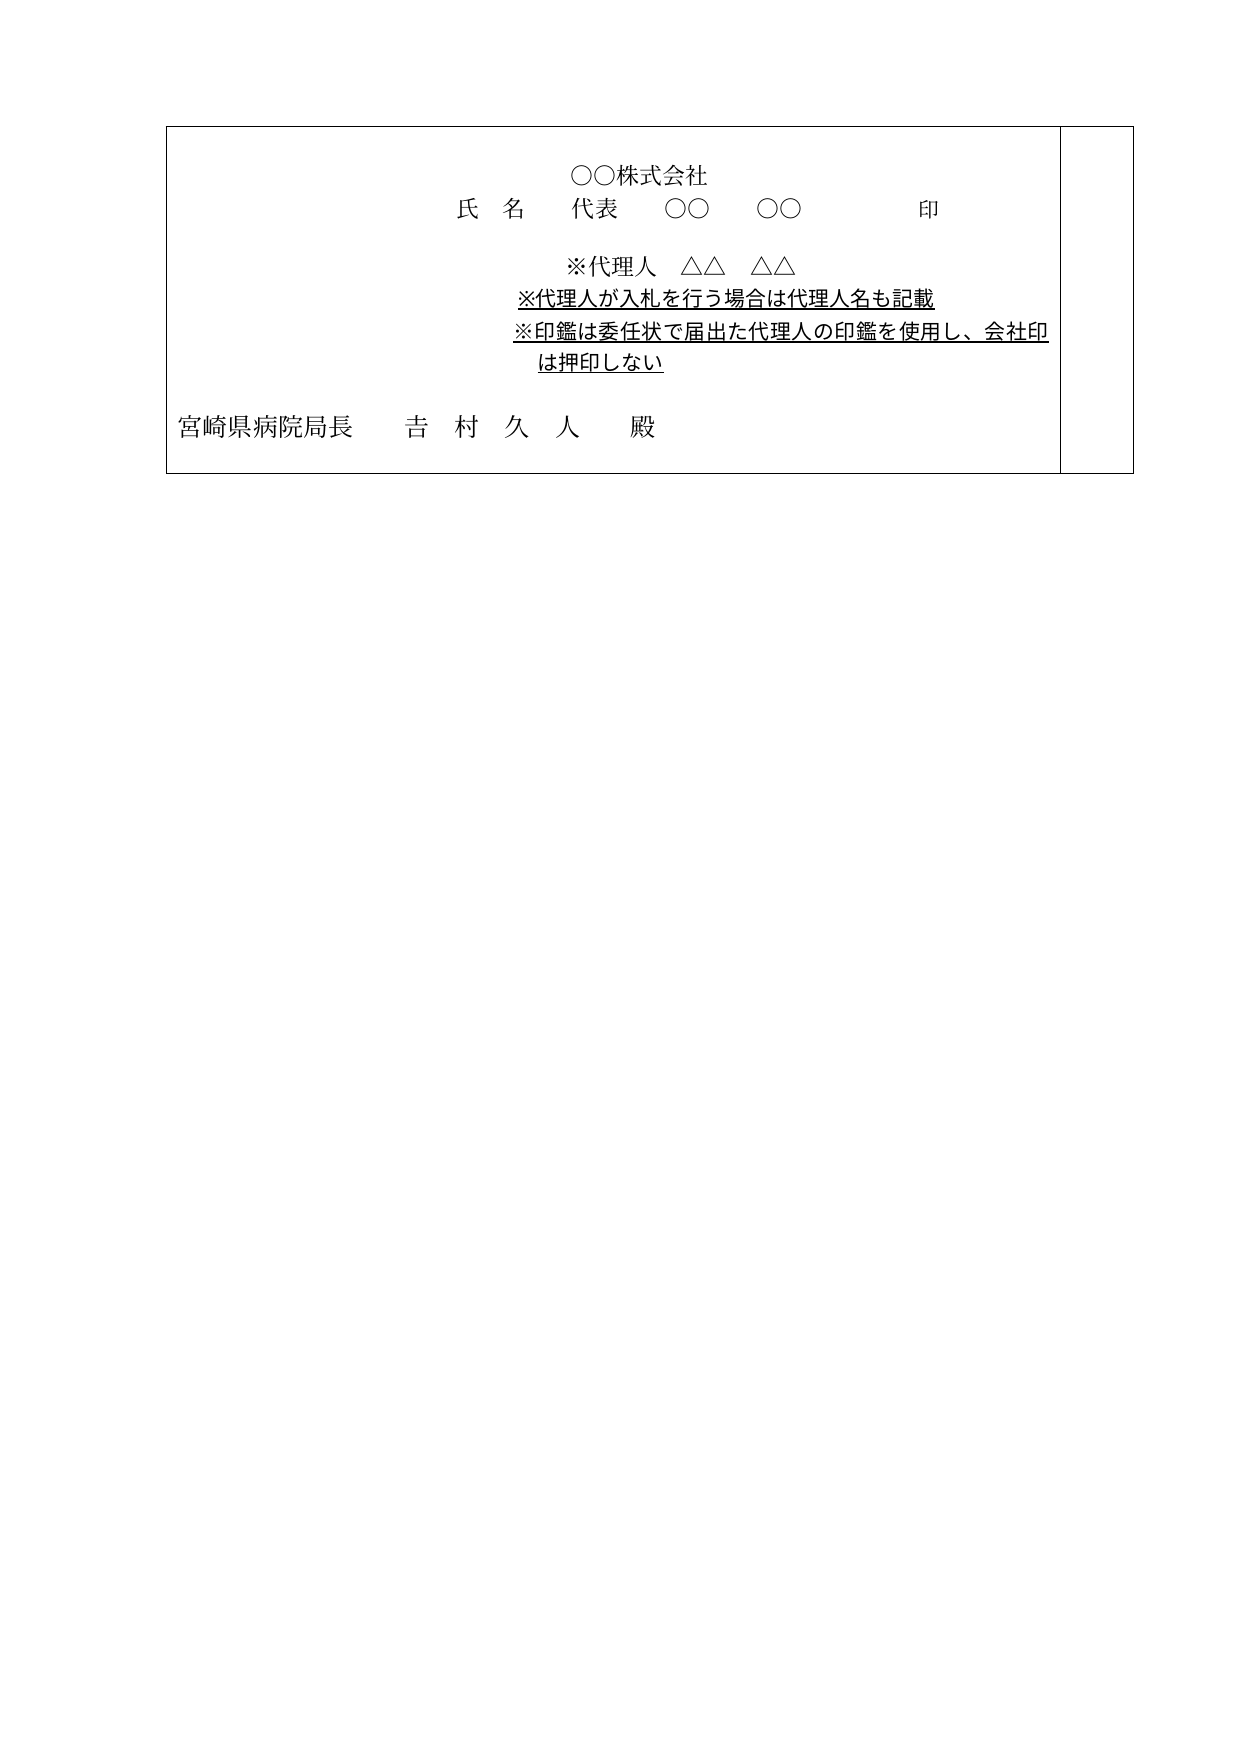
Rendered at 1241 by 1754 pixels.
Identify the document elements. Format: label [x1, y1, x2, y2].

table_cell [1061, 127, 1133, 473]
